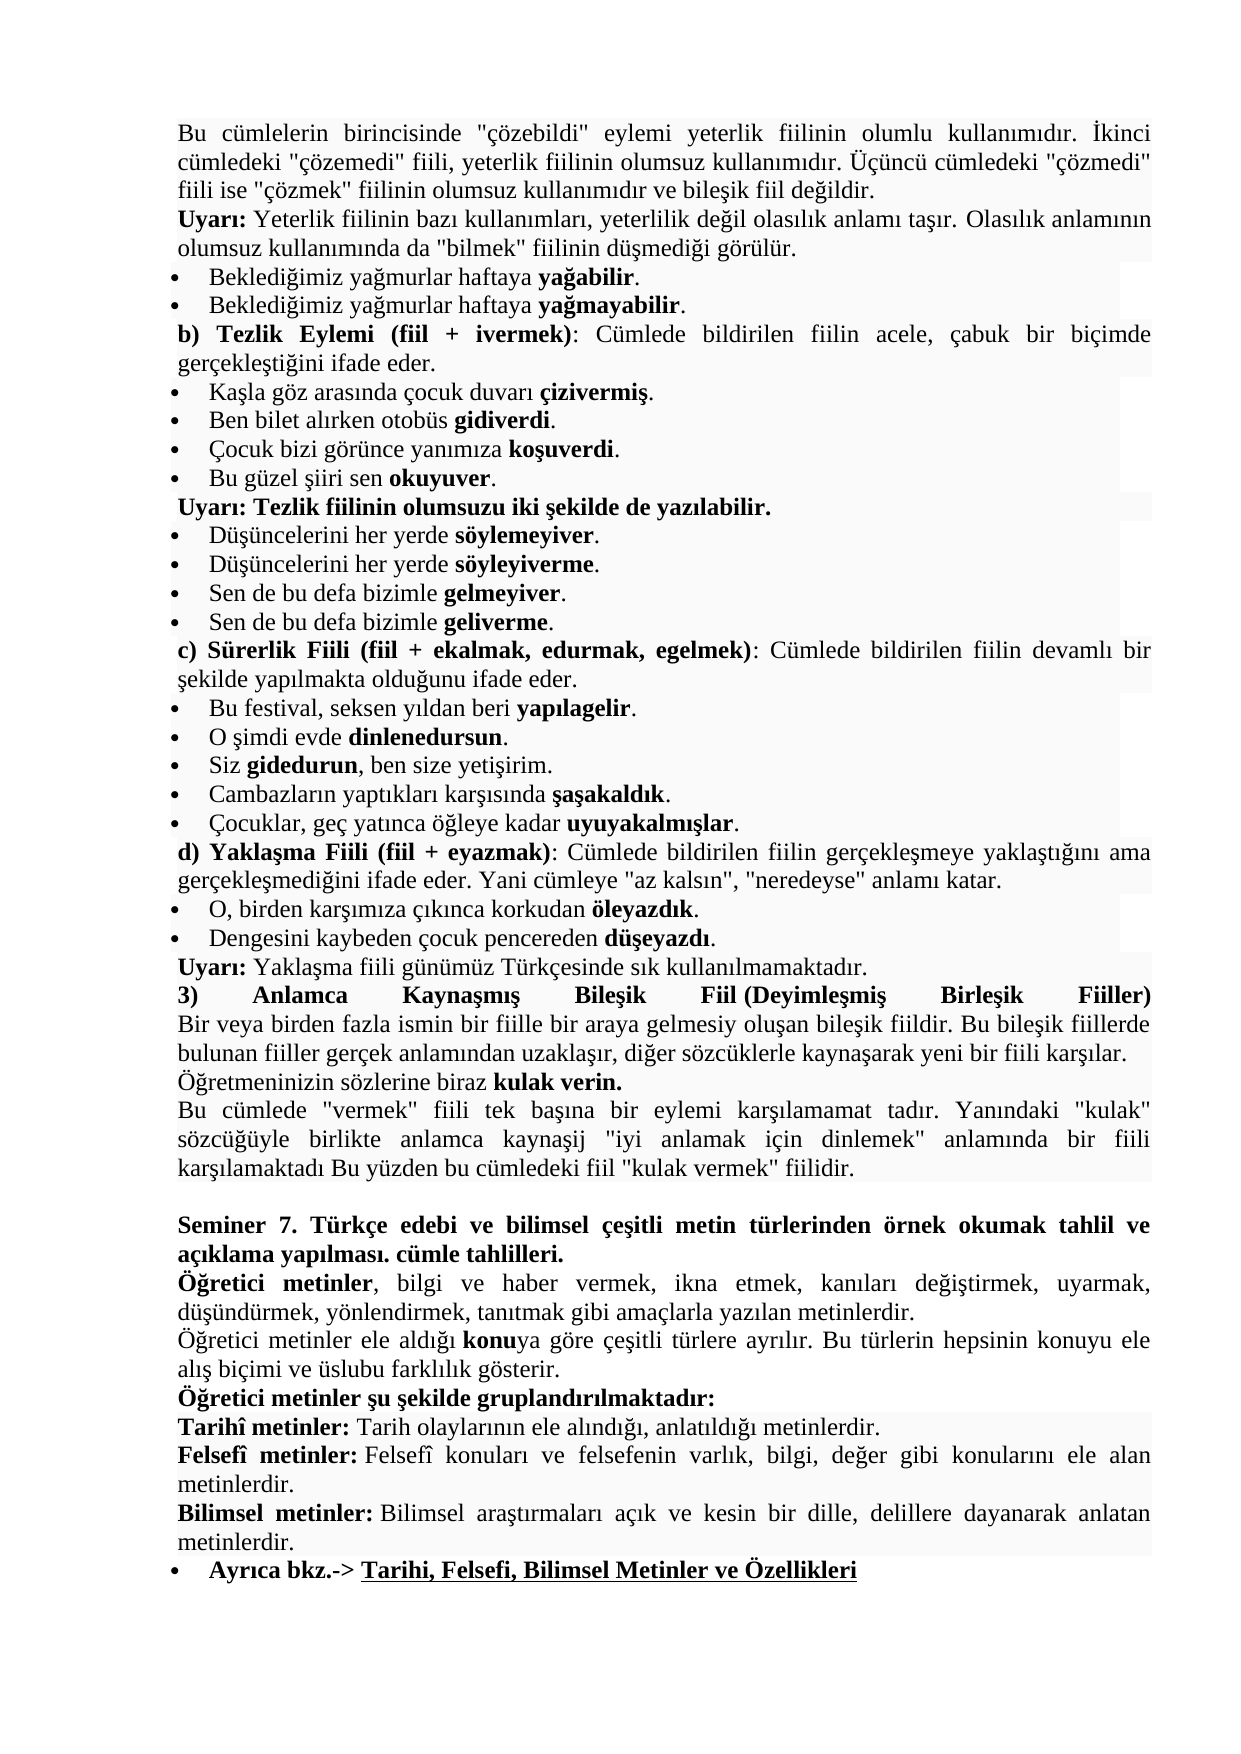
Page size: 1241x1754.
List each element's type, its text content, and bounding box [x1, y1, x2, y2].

text Seminer 7. Türkçe edebi ve bilimsel çeşitli metin türlerinden örnek okumak tahlil ve açıklama yapılması. cümle tahlilleri. [177, 1211, 1152, 1268]
text Öğretici metinler ele aldığı konuya göre çeşitli türlere ayrılır. Bu türlerin hepsinin konuyu ele alış biçimi ve üslubu farklılık gösterir. [177, 1326, 1152, 1383]
list Çocuk bizi görünce yanımıza koşuverdi. [171, 434, 1120, 463]
text Bilimsel metinler: Bilimsel araştırmaları açık ve kesin bir dille, delillere dayanarak anlatan metinlerdir. [177, 1498, 1152, 1556]
list Sen de bu defa bizimle geliverme. [171, 607, 1120, 636]
text Uyarı: Yaklaşma fiili günümüz Türkçesinde sık kullanılmamaktadır. [177, 952, 1152, 981]
list Dengesini kaybeden çocuk pencereden düşeyazdı. [171, 923, 1120, 952]
text Felsefî metinler: Felsefî konuları ve felsefenin varlık, bilgi, değer gibi konularını ele alan metinlerdir. [177, 1441, 1152, 1498]
text b) Tezlik Eylemi (fiil + ivermek): Cümlede bildirilen fiilin acele, çabuk bir biçimde gerçekleştiğini ifade eder. [177, 319, 1152, 377]
list Ben bilet alırken otobüs gidiverdi. [171, 406, 1120, 434]
text Uyarı: Yeterlik fiilinin bazı kullanımları, yeterlilik değil olasılık anlamı taşır. Olasılık anlamının olumsuz kullanımında da "bilmek" fiilinin düşmediği görülür. [177, 204, 1152, 262]
text Öğretici metinler, bilgi ve haber vermek, ikna etmek, kanıları değiştirmek, uyarmak, düşündürmek, yönlendirmek, tanıtmak gibi amaçlarla yazılan metinlerdir. [177, 1268, 1152, 1326]
list Düşüncelerini her yerde söylemeyiver. [171, 521, 1120, 549]
list Sen de bu defa bizimle gelmeyiver. [171, 578, 1120, 607]
text Tarihî metinler: Tarih olaylarının ele alındığı, anlatıldığı metinlerdir. [177, 1412, 1152, 1441]
text Öğretici metinler şu şekilde gruplandırılmaktadır: [177, 1383, 1152, 1412]
list Çocuklar, geç yatınca öğleye kadar uyuyakalmışlar. [171, 808, 1120, 837]
text Bu cümlede "vermek" fiili tek başına bir eylemi karşılamamat tadır. Yanındaki "kulak" sözcüğüyle birlikte anlamca kaynaşij "iyi anlamak için dinlemek" anlamında bir fiili karşılamaktadı Bu yüzden bu cümledeki fiil "kulak vermek" fiilidir. [177, 1096, 1152, 1182]
list Cambazların yaptıkları karşısında şaşakaldık. [171, 779, 1120, 808]
list Siz gidedurun, ben size yetişirim. [171, 751, 1120, 779]
list Beklediğimiz yağmurlar haftaya yağabilir. [171, 262, 1120, 291]
text d) Yaklaşma Fiili (fiil + eyazmak): Cümlede bildirilen fiilin gerçekleşmeye yaklaştığını ama gerçekleşmediğini ifade eder. Yani cümleye "az kalsın", "neredeyse" anlamı katar. [177, 837, 1152, 894]
text Bu cümlelerin birincisinde "çözebildi" eylemi yeterlik fiilinin olumlu kullanımıdır. İkinci cümledeki "çözemedi" fiili, yeterlik fiilinin olumsuz kullanımıdır. Üçüncü cümledeki "çözmedi" fiili ise "çözmek" fiilinin olumsuz kullanımıdır ve bileşik fiil değildir. [177, 118, 1152, 204]
list Kaşla göz arasında çocuk duvarı çizivermiş. [171, 377, 1120, 406]
text c) Sürerlik Fiili (fiil + ekalmak, edurmak, egelmek): Cümlede bildirilen fiilin devamlı bir şekilde yapılmakta olduğunu ifade eder. [177, 636, 1152, 693]
list Bu güzel şiiri sen okuyuver. [171, 463, 1120, 492]
list Düşüncelerini her yerde söyleyiverme. [171, 549, 1120, 578]
text Uyarı: Tezlik fiilinin olumsuzu iki şekilde de yazılabilir. [177, 492, 1152, 521]
text Öğretmeninizin sözlerine biraz kulak verin. [177, 1067, 1152, 1096]
list Beklediğimiz yağmurlar haftaya yağmayabilir. [171, 291, 1120, 319]
list O, birden karşımıza çıkınca korkudan öleyazdık. [171, 894, 1120, 923]
list Bu festival, seksen yıldan beri yapılagelir. [171, 693, 1120, 722]
list Ayrıca bkz.-> Tarihi, Felsefi, Bilimsel Metinler ve Özellikleri [171, 1556, 1120, 1584]
text 3) Anlamca Kaynaşmış Bileşik Fiil (Deyimleşmiş Birleşik Fiiller) Bir veya birden fazla ismin bir fiille bir araya gelmesiy oluşan bileşik fiildir. Bu bileşik fiillerde bulunan fiiller gerçek anlamından uzaklaşır, diğer sözcüklerle kaynaşarak yeni bir fiili karşılar. [177, 981, 1152, 1067]
list O şimdi evde dinlenedursun. [171, 722, 1120, 751]
